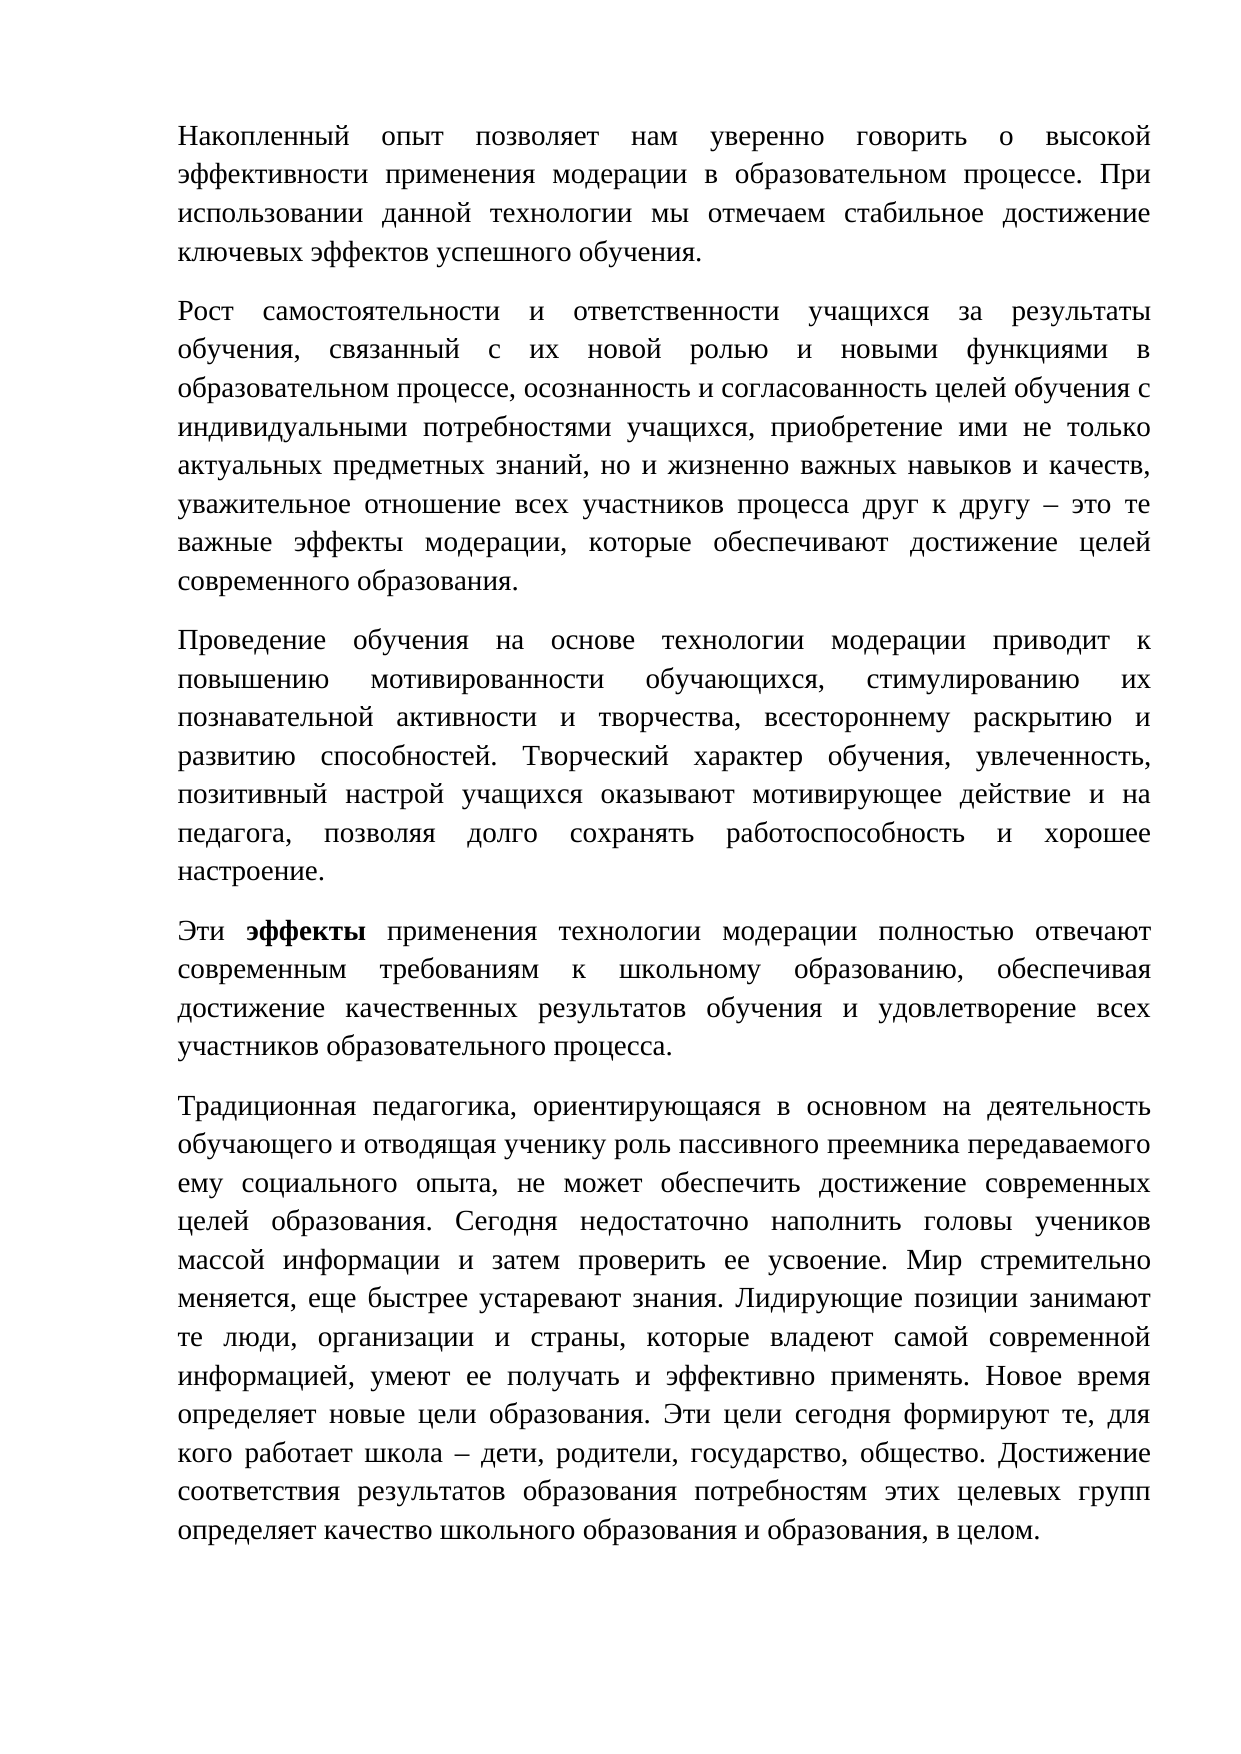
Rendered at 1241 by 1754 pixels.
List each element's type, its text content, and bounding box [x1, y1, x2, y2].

text Эти эффекты применения технологии модерации полностью отвечают современным требованиям к школьному образованию, обеспечивая достижение качественных результатов обучения и удовлетворение всех участников образовательного процесса. [177, 913, 1152, 1062]
text Проведение обучения на основе технологии модерации приводит к повышению мотивированности обучающихся, стимулированию их познавательной активности и творчества, всестороннему раскрытию и развитию способностей. Творческий характер обучения, увлеченность, позитивный настрой учащихся оказывают мотивирующее действие и на педагога, позволяя долго сохранять работоспособность и хорошее настроение. [177, 622, 1152, 887]
text Накопленный опыт позволяет нам уверенно говорить о высокой эффективности применения модерации в образовательном процессе. При использовании данной технологии мы отмечаем стабильное достижение ключевых эффектов успешного обучения. [177, 118, 1152, 267]
text Рост самостоятельности и ответственности учащихся за результаты обучения, связанный с их новой ролью и новыми функциями в образовательном процессе, осознанность и согласованность целей обучения с индивидуальными потребностями учащихся, приобретение ими не только актуальных предметных знаний, но и жизненно важных навыков и качеств, уважительное отношение всех участников процесса друг к другу – это те важные эффекты модерации, которые обеспечивают достижение целей современного образования. [177, 293, 1152, 596]
text Традиционная педагогика, ориентирующаяся в основном на деятельность обучающего и отводящая ученику роль пассивного преемника передаваемого ему социального опыта, не может обеспечить достижение современных целей образования. Сегодня недостаточно наполнить головы учеников массой информации и затем проверить ее усвоение. Мир стремительно меняется, еще быстрее устаревают знания. Лидирующие позиции занимают те люди, организации и страны, которые владеют самой современной информацией, умеют ее получать и эффективно применять. Новое время определяет новые цели образования. Эти цели сегодня формируют те, для кого работает школа – дети, родители, государство, общество. Достижение соответствия результатов образования потребностям этих целевых групп определяет качество школьного образования и образования, в целом. [177, 1088, 1152, 1545]
